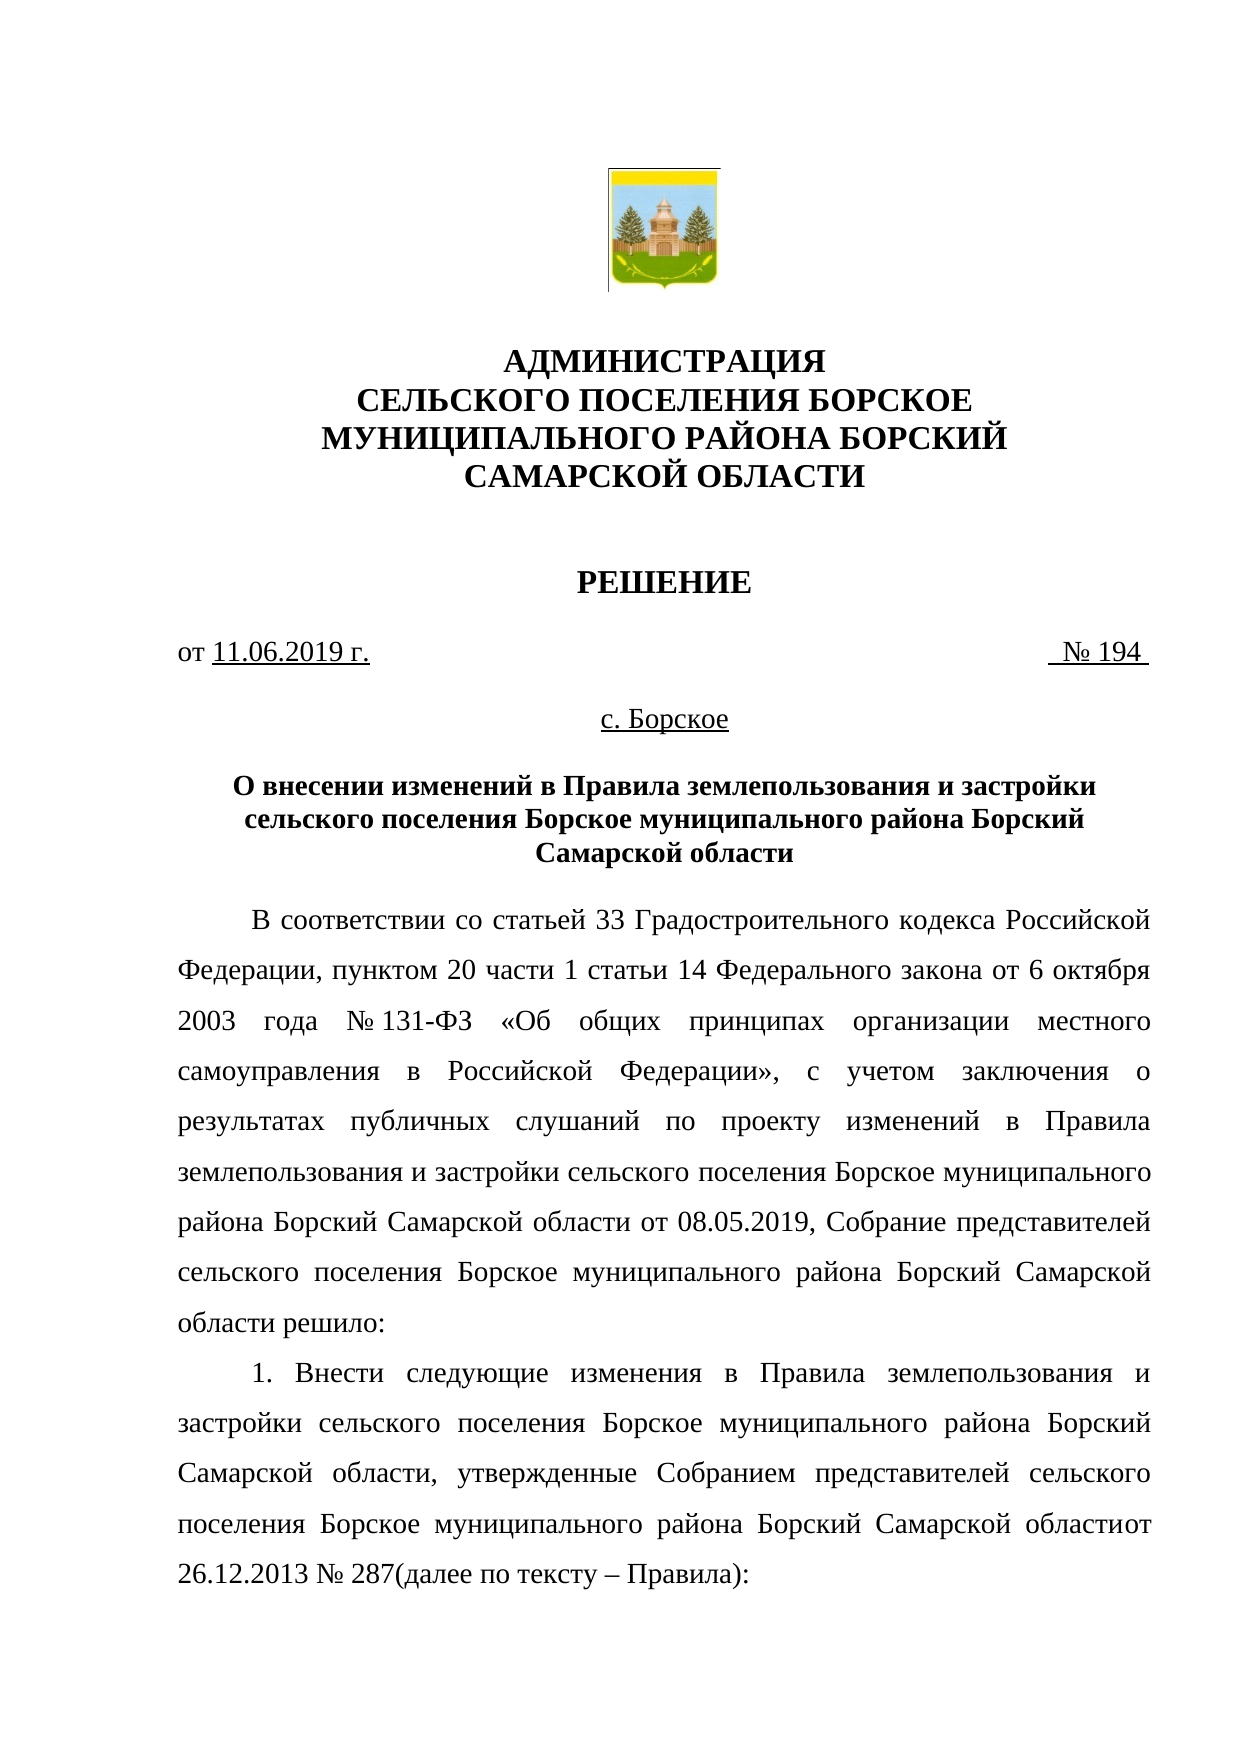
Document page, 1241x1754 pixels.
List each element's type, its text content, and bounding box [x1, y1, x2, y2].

text СЕЛЬСКОГО ПОСЕЛЕНИЯ БОРСКОЕ [177, 380, 1152, 418]
subtitle АДМИНИСТРАЦИЯ [177, 342, 1152, 380]
text В соответствии со статьей 33 Градостроительного кодекса Российской Федерации, пунктом 20 части 1 статьи 14 Федерального закона от 6 октября 2003 года № 131-ФЗ «Об общих принципах организации местного самоуправления в Российской Федерации», с учетом заключения о результатах публичных слушаний по проекту изменений в Правила землепользования и застройки сельского поселения Борское муниципального района Борский Самарской области от 08.05.2019, Собрание представителей сельского поселения Борское муниципального района Борский Самарской области решило: [177, 902, 1152, 1338]
text МУНИЦИПАЛЬНОГО РАЙОНА БОРСКИЙ [177, 418, 1152, 457]
text сельского поселения Борское муниципального района Борский Самарской области [177, 802, 1152, 869]
text от 11.06.2019 г. № 194 [177, 634, 1152, 667]
text 1. Внести следующие изменения в Правила землепользования и застройки сельского поселения Борское муниципального района Борский Самарской области, утвержденные Собранием представителей сельского поселения Борское муниципального района Борский Самарской областиот 26.12.2013 № 287(далее по тексту – Правила): [177, 1355, 1152, 1590]
text с. Борское [177, 701, 1152, 734]
picture [608, 168, 721, 292]
text О внесении изменений в Правила землепользования и застройки [177, 768, 1152, 802]
text САМАРСКОЙ ОБЛАСТИ [177, 457, 1152, 495]
text РЕШЕНИЕ [177, 562, 1152, 600]
